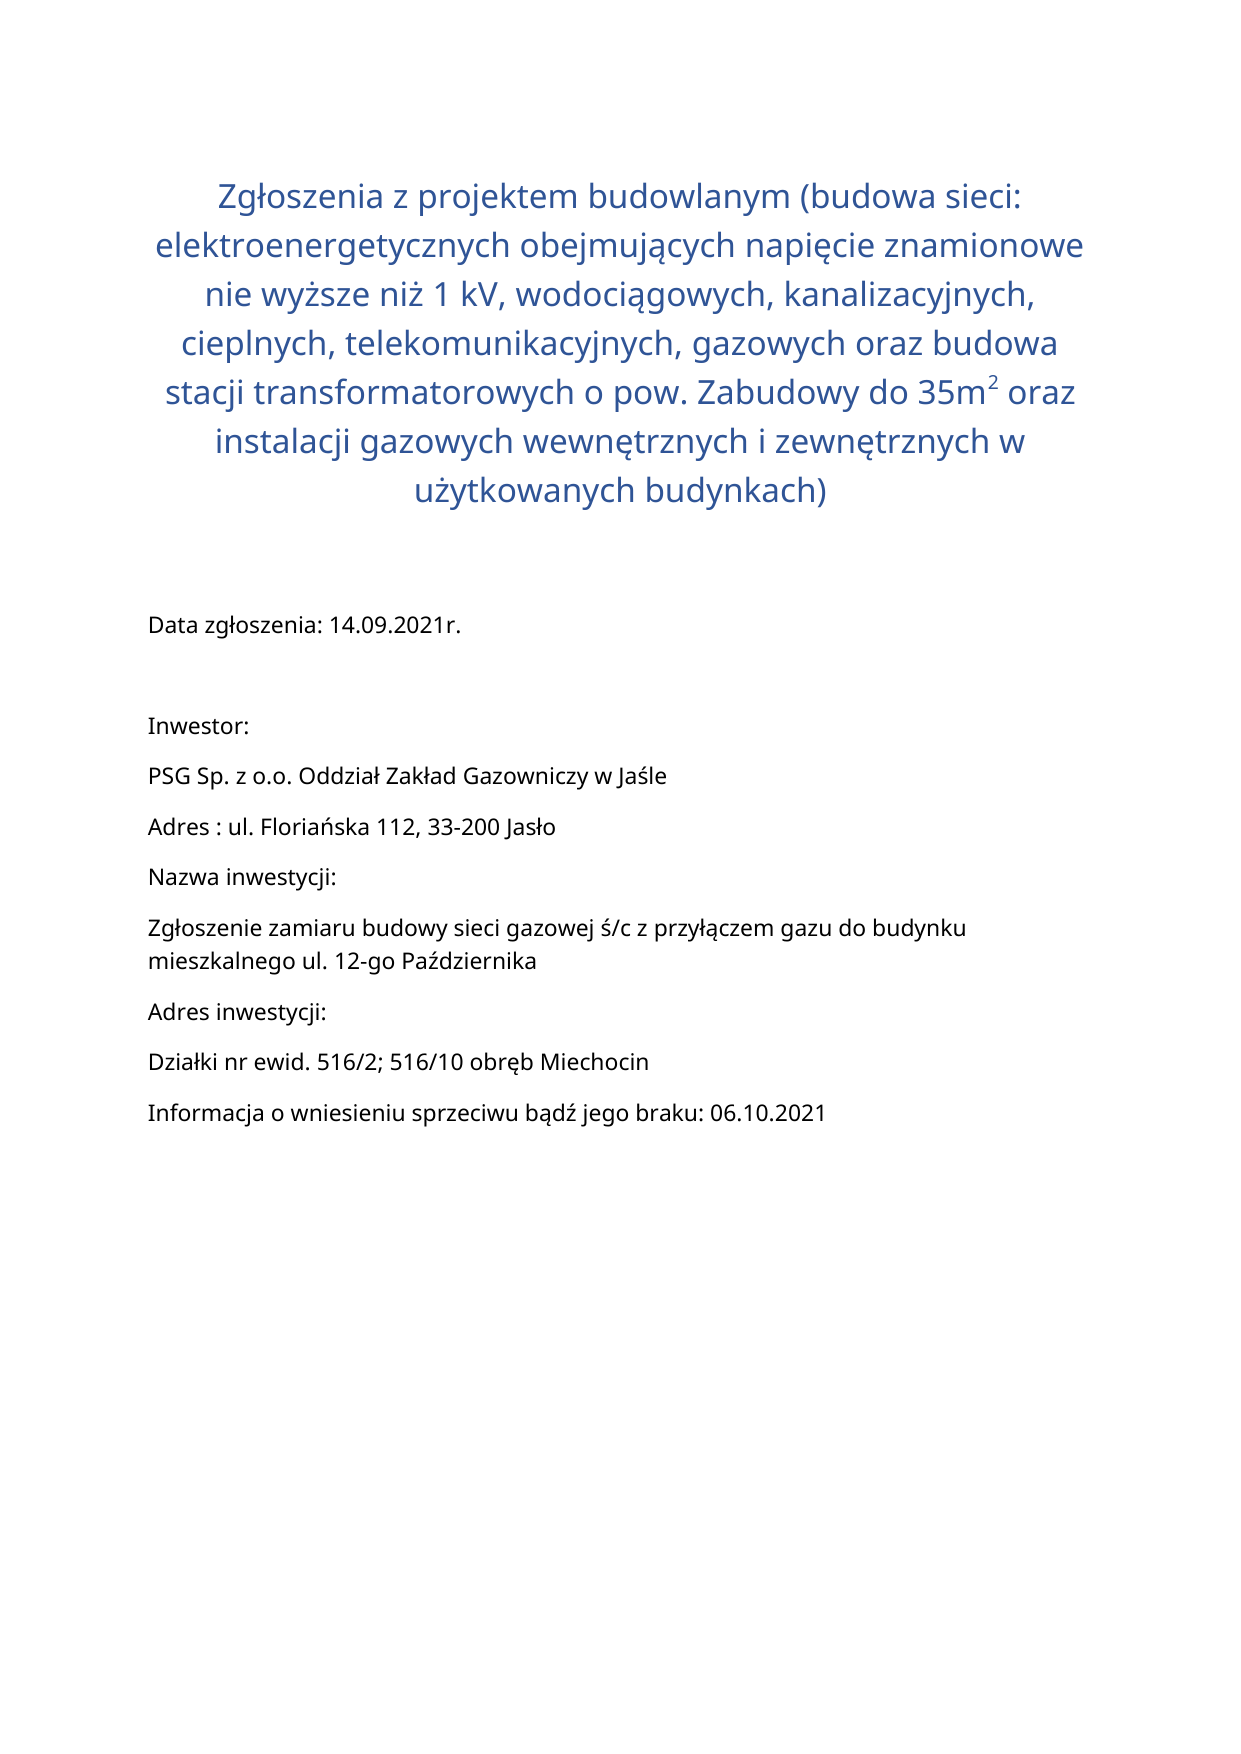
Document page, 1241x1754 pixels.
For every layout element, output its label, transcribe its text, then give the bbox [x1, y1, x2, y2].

text Zgłoszenie zamiaru budowy sieci gazowej ś/c z przyłączem gazu do budynku mieszkalnego ul. 12-go Października [148, 912, 1093, 977]
text Data zgłoszenia: 14.09.2021r. [148, 609, 1093, 640]
text Adres : ul. Floriańska 112, 33-200 Jasło [148, 811, 1093, 842]
text Nazwa inwestycji: [148, 861, 1093, 892]
text Informacja o wniesieniu sprzeciwu bądź jego braku: 06.10.2021 [148, 1097, 1093, 1128]
text PSG Sp. z o.o. Oddział Zakład Gazowniczy w Jaśle [148, 760, 1093, 792]
subtitle Zgłoszenia z projektem budowlanym (budowa sieci: elektroenergetycznych obejmujących napięcie znamionowe nie wyższe niż 1 kV, wodociągowych, kanalizacyjnych, cieplnych, telekomunikacyjnych, gazowych oraz budowa stacji transformatorowych o pow. Zabudowy do 35m2 oraz instalacji gazowych wewnętrznych i zewnętrznych w użytkowanych budynkach) [148, 173, 1093, 512]
text Adres inwestycji: [148, 996, 1093, 1027]
text Inwestor: [148, 710, 1093, 741]
text Działki nr ewid. 516/2; 516/10 obręb Miechocin [148, 1046, 1093, 1077]
